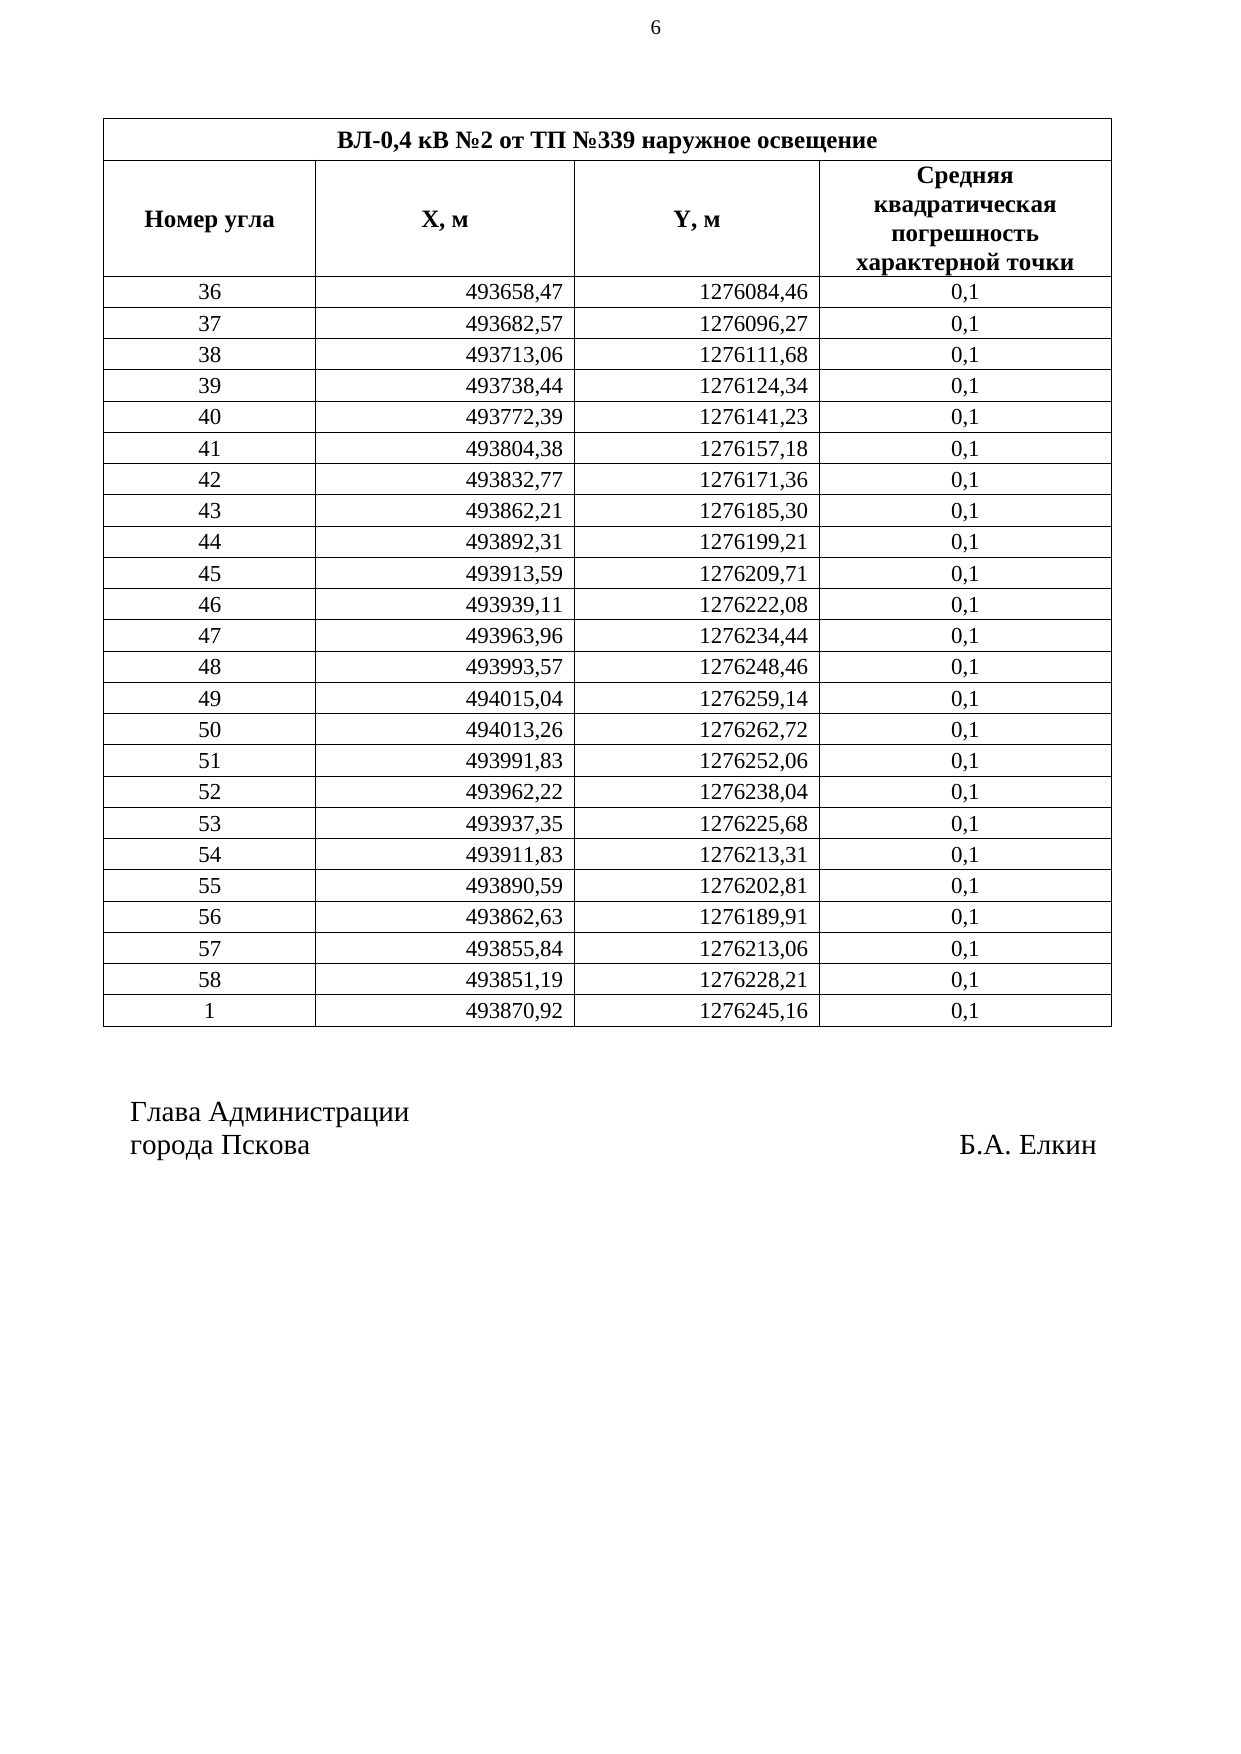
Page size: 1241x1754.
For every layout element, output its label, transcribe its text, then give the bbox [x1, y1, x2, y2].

table_cell 493682,57 [316, 308, 574, 338]
table_cell 37 [104, 308, 315, 338]
table_cell 493913,59 [316, 558, 574, 588]
table_cell 493911,83 [316, 839, 574, 869]
table_cell 45 [104, 558, 315, 588]
table_header ВЛ-0,4 кВ №2 от ТП №339 наружное освещение [104, 119, 1111, 159]
table_cell 493658,47 [316, 277, 574, 307]
table_cell 0,1 [820, 964, 1111, 994]
table_cell 0,1 [820, 370, 1111, 401]
table_cell 0,1 [820, 620, 1111, 651]
table_cell 1276259,14 [575, 683, 819, 713]
table_cell 1276245,16 [575, 995, 819, 1026]
table_cell 41 [104, 433, 315, 463]
table_cell 1276185,30 [575, 495, 819, 526]
table_cell 0,1 [820, 808, 1111, 838]
table_cell 0,1 [820, 777, 1111, 807]
table_cell 0,1 [820, 714, 1111, 744]
table_cell 1276141,23 [575, 402, 819, 432]
table_cell 1276199,21 [575, 527, 819, 557]
table_cell 0,1 [820, 652, 1111, 682]
table_cell 1276248,46 [575, 652, 819, 682]
table_cell X, м [316, 161, 574, 276]
table_cell 1276225,68 [575, 808, 819, 838]
table_cell 0,1 [820, 339, 1111, 369]
table_cell 1276111,68 [575, 339, 819, 369]
table_cell 38 [104, 339, 315, 369]
table_cell 42 [104, 464, 315, 494]
table_cell 51 [104, 745, 315, 776]
table_cell Средняя квадратическая погрешность характерной точки [820, 161, 1111, 276]
table_cell 0,1 [820, 527, 1111, 557]
table_cell 0,1 [820, 683, 1111, 713]
table_cell 493713,06 [316, 339, 574, 369]
table_cell 493862,21 [316, 495, 574, 526]
table_cell 1276234,44 [575, 620, 819, 651]
table_cell Номер угла [104, 161, 315, 276]
table_cell 49 [104, 683, 315, 713]
table_cell 39 [104, 370, 315, 401]
table_cell 54 [104, 839, 315, 869]
table_cell 0,1 [820, 995, 1111, 1026]
table_cell 1276096,27 [575, 308, 819, 338]
text города Пскова Б.А. Елкин [130, 1127, 1137, 1161]
table_cell 1276262,72 [575, 714, 819, 744]
table_cell 1276228,21 [575, 964, 819, 994]
table_cell 57 [104, 933, 315, 963]
table_cell 47 [104, 620, 315, 651]
table_cell 493862,63 [316, 902, 574, 932]
table_cell 493991,83 [316, 745, 574, 776]
table_cell 494015,04 [316, 683, 574, 713]
table_cell 48 [104, 652, 315, 682]
table_cell 36 [104, 277, 315, 307]
table_cell 46 [104, 589, 315, 619]
table_cell 493890,59 [316, 870, 574, 901]
table_cell 1276213,31 [575, 839, 819, 869]
table_cell 493772,39 [316, 402, 574, 432]
table_cell 1276222,08 [575, 589, 819, 619]
table_cell 0,1 [820, 402, 1111, 432]
table_cell 0,1 [820, 589, 1111, 619]
table_cell 494013,26 [316, 714, 574, 744]
table_cell 493738,44 [316, 370, 574, 401]
table_cell 1276213,06 [575, 933, 819, 963]
table_cell 55 [104, 870, 315, 901]
table_cell 50 [104, 714, 315, 744]
table_cell 1276189,91 [575, 902, 819, 932]
table_cell 1276124,34 [575, 370, 819, 401]
table_cell 0,1 [820, 745, 1111, 776]
table_cell 493939,11 [316, 589, 574, 619]
table_cell 1276202,81 [575, 870, 819, 901]
table_cell 43 [104, 495, 315, 526]
table_cell 52 [104, 777, 315, 807]
table_cell 1 [104, 995, 315, 1026]
table_cell 493962,22 [316, 777, 574, 807]
table_cell 0,1 [820, 902, 1111, 932]
table_cell 0,1 [820, 464, 1111, 494]
table_cell 1276157,18 [575, 433, 819, 463]
table_cell 53 [104, 808, 315, 838]
table_cell 493855,84 [316, 933, 574, 963]
table_cell 493892,31 [316, 527, 574, 557]
table_cell 493851,19 [316, 964, 574, 994]
table_cell 56 [104, 902, 315, 932]
table_cell 1276238,04 [575, 777, 819, 807]
table_cell 493993,57 [316, 652, 574, 682]
table_cell 0,1 [820, 277, 1111, 307]
table_cell 0,1 [820, 433, 1111, 463]
table_cell 58 [104, 964, 315, 994]
table_cell 493963,96 [316, 620, 574, 651]
table_cell 0,1 [820, 308, 1111, 338]
table_cell 0,1 [820, 495, 1111, 526]
table_cell 0,1 [820, 839, 1111, 869]
table_cell 493832,77 [316, 464, 574, 494]
table_cell 493937,35 [316, 808, 574, 838]
table_cell Y, м [575, 161, 819, 276]
text Глава Администрации [130, 1094, 1137, 1127]
table_cell 0,1 [820, 870, 1111, 901]
table_cell 1276252,06 [575, 745, 819, 776]
table_cell 493804,38 [316, 433, 574, 463]
table_cell 1276084,46 [575, 277, 819, 307]
table_cell 1276171,36 [575, 464, 819, 494]
table_cell 0,1 [820, 933, 1111, 963]
table_cell 493870,92 [316, 995, 574, 1026]
table_cell 0,1 [820, 558, 1111, 588]
table_cell 44 [104, 527, 315, 557]
table_cell 40 [104, 402, 315, 432]
table_cell 1276209,71 [575, 558, 819, 588]
